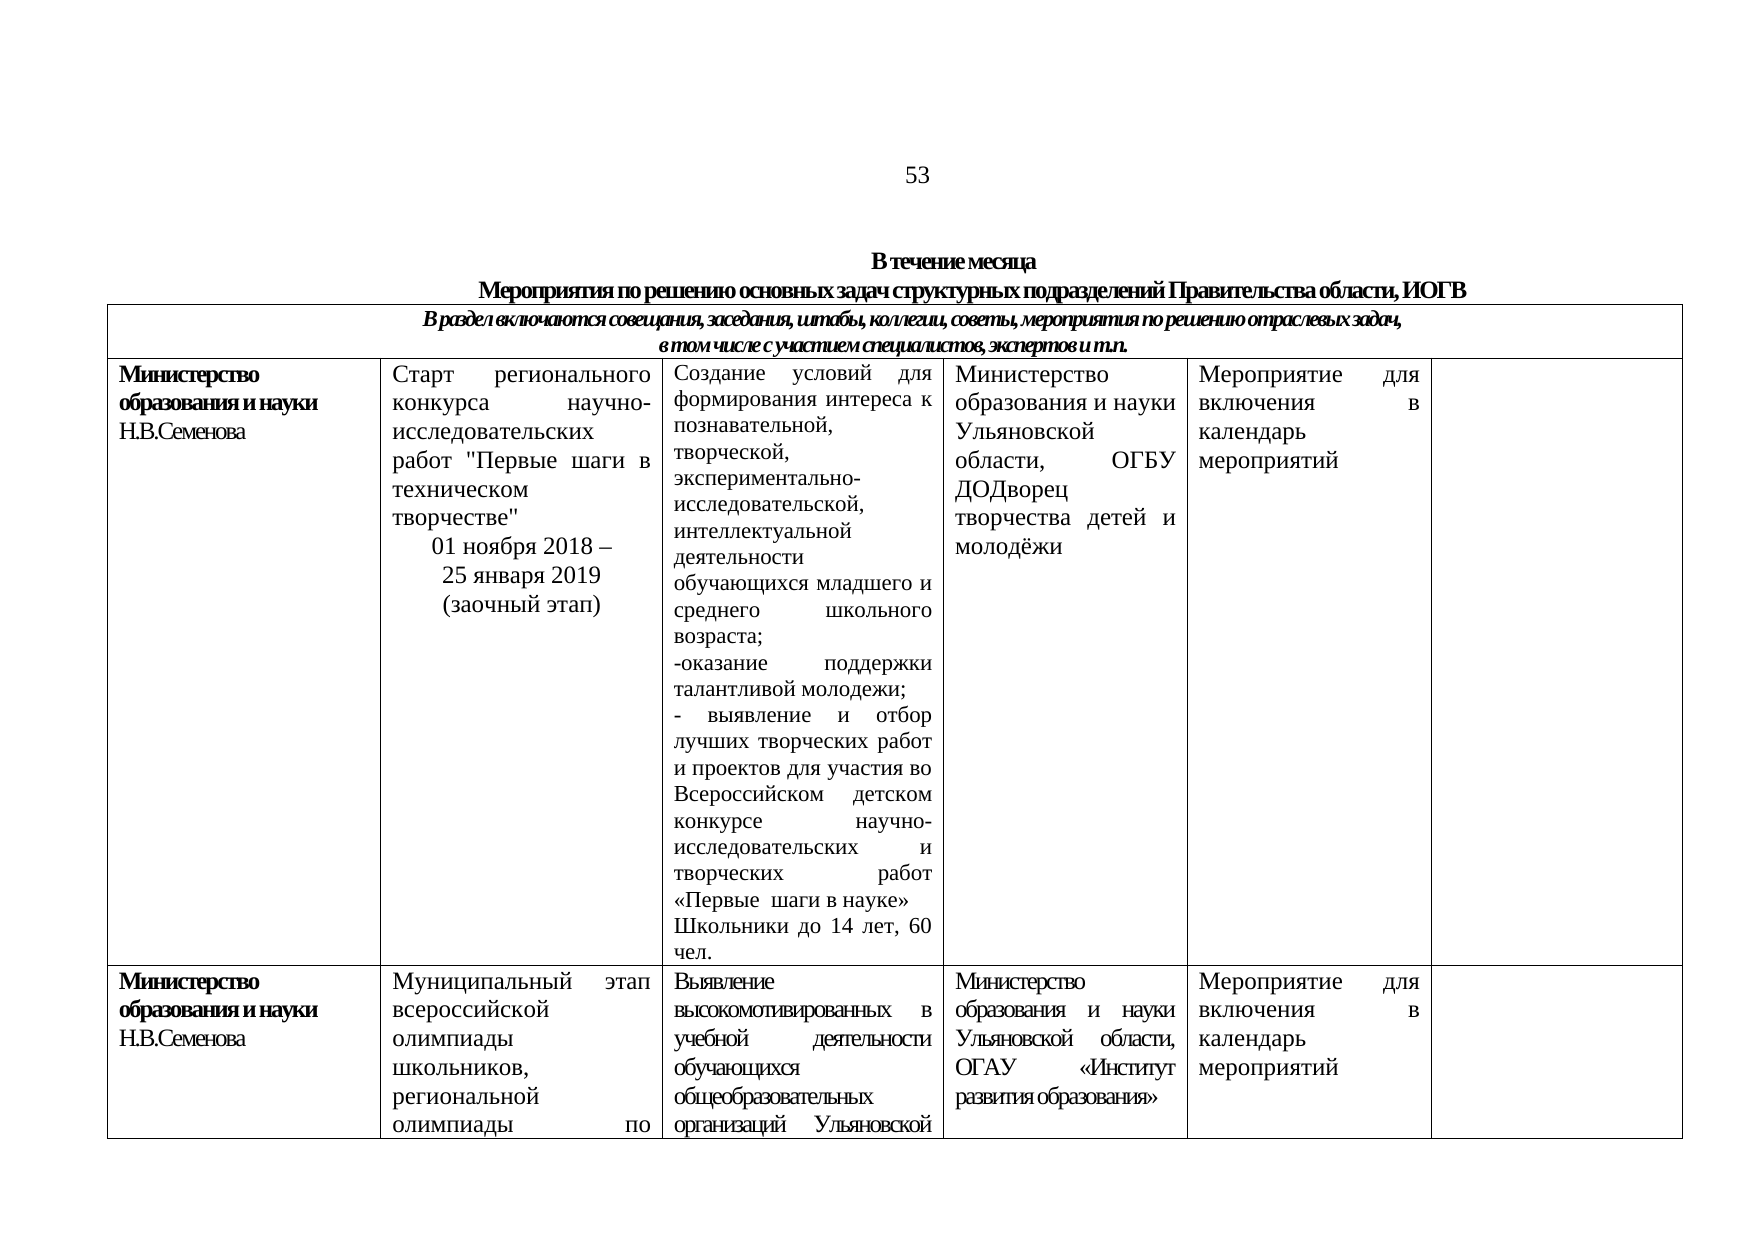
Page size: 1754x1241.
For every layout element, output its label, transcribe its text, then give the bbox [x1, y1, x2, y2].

table_cell Мероприятие для включения в календарь мероприятий [1188, 359, 1431, 965]
text Мероприятия по решению основных задач структурных подразделений Правительства области, ИОГВ [231, 275, 1716, 304]
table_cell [1188, 966, 1431, 1138]
table_cell Старт регионального конкурса научно-исследовательских работ "Первые шаги в техническом творчестве" 01 ноября 2018 – 25 января 2019 (заочный этап) [381, 359, 662, 965]
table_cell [108, 966, 380, 1138]
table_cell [663, 966, 943, 1138]
text В течение месяца [193, 246, 1716, 275]
table_cell [1432, 359, 1682, 965]
table_cell [1432, 966, 1682, 1138]
table_cell Создание условий для формирования интереса к познавательной, творческой, экспериментально-исследовательской, интеллектуальной деятельности обучающихся младшего и среднего школьного возраста; -оказание поддержки талантливой молодежи; - выявление и отбор лучших творческих работ и проектов для участия во Всероссийском детском конкурсе научно-исследовательских и творческих работ «Первые шаги в науке» Школьники до 14 лет, 60 чел. [663, 359, 943, 965]
table_cell Министерство образования и науки Н.В.Семенова [108, 359, 380, 965]
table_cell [944, 966, 1187, 1138]
table_cell Министерство образования и науки Ульяновской области, ОГБУ ДОДворец творчества детей и молодёжи [944, 359, 1187, 965]
table_header В раздел включаются совещания, заседания, штабы, коллегии, советы, мероприятия по решению отраслевых задач, в том числе с участием специалистов, экспертов и т.п. [108, 305, 1682, 358]
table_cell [381, 966, 662, 1138]
